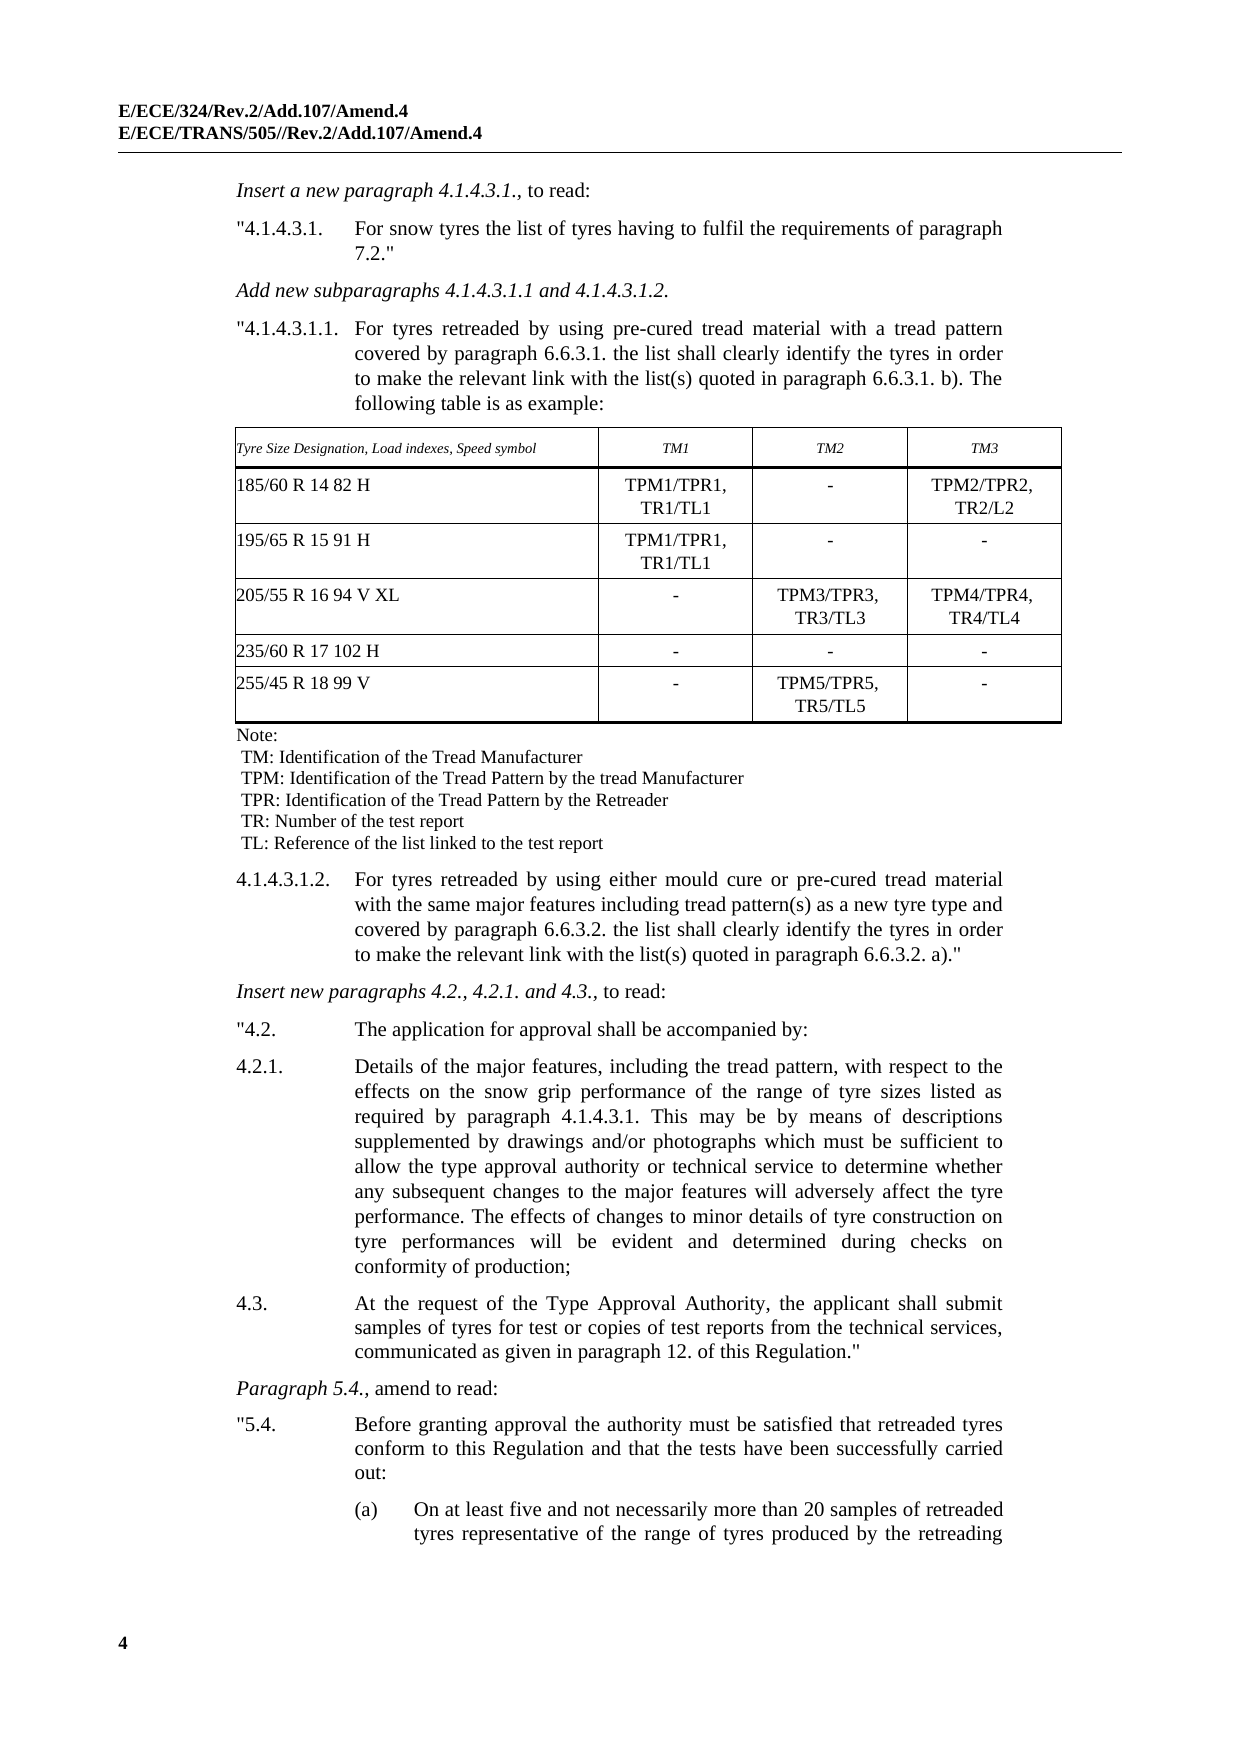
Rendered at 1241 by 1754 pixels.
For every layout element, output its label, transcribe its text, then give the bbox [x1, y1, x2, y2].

table_header TM3 [908, 428, 1061, 466]
table_cell - [599, 667, 752, 721]
text "5.4. Before granting approval the authority must be satisfied that retreaded tyres conform to this Regulation and that the tests have been successfully carried out: [236, 1412, 1004, 1484]
table_cell TPM1/TPR1, TR1/TL1 [599, 469, 752, 523]
text TM: Identification of the Tread Manufacturer TPM: Identification of the Tread Pattern by the tread Manufacturer TPR: Identification of the Tread Pattern by the Retreader TR: Number of the test report TL: Reference of the list linked to the test report [236, 746, 1004, 853]
table_cell - [753, 635, 907, 666]
text Note: [236, 724, 1004, 746]
table_header TM1 [599, 428, 752, 466]
table_cell TPM4/TPR4, TR4/TL4 [908, 579, 1061, 633]
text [354, 1497, 1004, 1545]
table_cell 185/60 R 14 82 H [236, 469, 598, 523]
text "4.1.4.3.1.1. For tyres retreaded by using pre-cured tread material with a tread pattern covered by paragraph 6.6.3.1. the list shall clearly identify the tyres in order to make the relevant link with the list(s) quoted in paragraph 6.6.3.1. b). The following table is as example: [236, 315, 1004, 415]
text 4.3. At the request of the Type Approval Authority, the applicant shall submit samples of tyres for test or copies of test reports from the technical services, communicated as given in paragraph 12. of this Regulation." [236, 1291, 1004, 1363]
text "4.2. The application for approval shall be accompanied by: [236, 1016, 1004, 1041]
text Insert a new paragraph 4.1.4.3.1., to read: [236, 177, 1004, 202]
table_cell 195/65 R 15 91 H [236, 524, 598, 578]
table_cell 205/55 R 16 94 V XL [236, 579, 598, 633]
table_cell 255/45 R 18 99 V [236, 667, 598, 721]
table_cell - [599, 579, 752, 633]
table_cell 235/60 R 17 102 H [236, 635, 598, 666]
table_cell - [753, 524, 907, 578]
table_cell - [908, 667, 1061, 721]
table_cell TPM2/TPR2, TR2/L2 [908, 469, 1061, 523]
table_header Tyre Size Designation, Load indexes, Speed symbol [236, 428, 598, 466]
table_cell TPM3/TPR3, TR3/TL3 [753, 579, 907, 633]
table_cell TPM5/TPR5, TR5/TL5 [753, 667, 907, 721]
table_cell - [908, 524, 1061, 578]
table_header TM2 [753, 428, 907, 466]
text 4.2.1. Details of the major features, including the tread pattern, with respect to the effects on the snow grip performance of the range of tyre sizes listed as required by paragraph 4.1.4.3.1. This may be by means of descriptions supplemented by drawings and/or photographs which must be sufficient to allow the type approval authority or technical service to determine whether any subsequent changes to the major features will adversely affect the tyre performance. The effects of changes to minor details of tyre construction on tyre performances will be evident and determined during checks on conformity of production; [236, 1053, 1004, 1278]
table_cell TPM1/TPR1, TR1/TL1 [599, 524, 752, 578]
text Paragraph 5.4., amend to read: [236, 1376, 1004, 1400]
table_cell - [753, 469, 907, 523]
text 4.1.4.3.1.2. For tyres retreaded by using either mould cure or pre-cured tread material with the same major features including tread pattern(s) as a new tyre type and covered by paragraph 6.6.3.2. the list shall clearly identify the tyres in order to make the relevant link with the list(s) quoted in paragraph 6.6.3.2. a)." [236, 866, 1004, 966]
table_cell - [599, 635, 752, 666]
text Insert new paragraphs 4.2., 4.2.1. and 4.3., to read: [236, 978, 1004, 1003]
text Add new subparagraphs 4.1.4.3.1.1 and 4.1.4.3.1.2. [236, 277, 1004, 302]
text "4.1.4.3.1. For snow tyres the list of tyres having to fulfil the requirements of paragraph 7.2." [236, 215, 1004, 265]
table_cell - [908, 635, 1061, 666]
